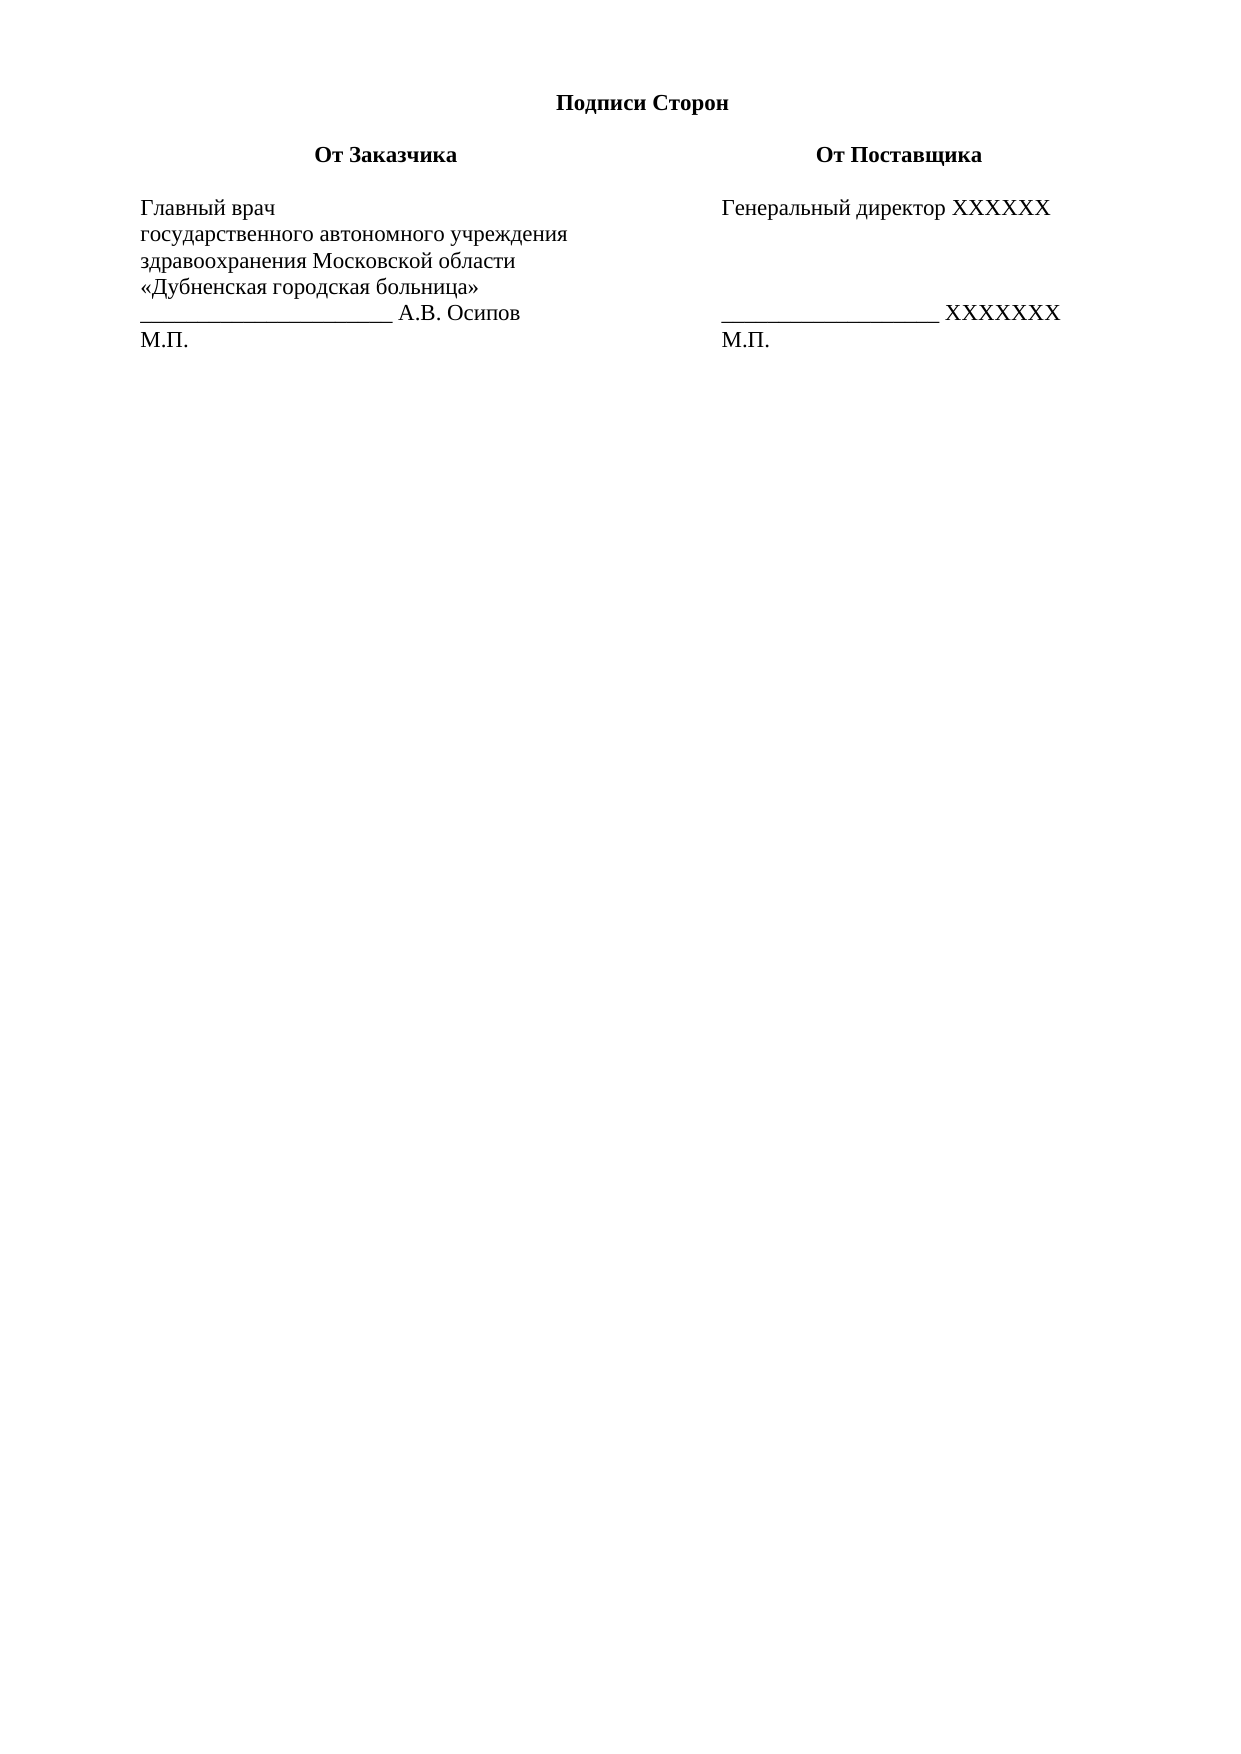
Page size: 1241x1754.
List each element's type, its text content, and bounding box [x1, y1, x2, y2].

table_cell Генеральный директор ХХХХХХ ___________________ ХХХХХХХ М.П. [642, 194, 1156, 352]
text Подписи Сторон [118, 89, 1166, 115]
table_cell Главный врач государственного автономного учреждения здравоохранения Московской области «Дубненская городская больница» ______________________ А.В. Осипов М.П. [129, 194, 642, 352]
table_header От Поставщика [642, 141, 1156, 194]
table_header От Заказчика [129, 141, 642, 194]
